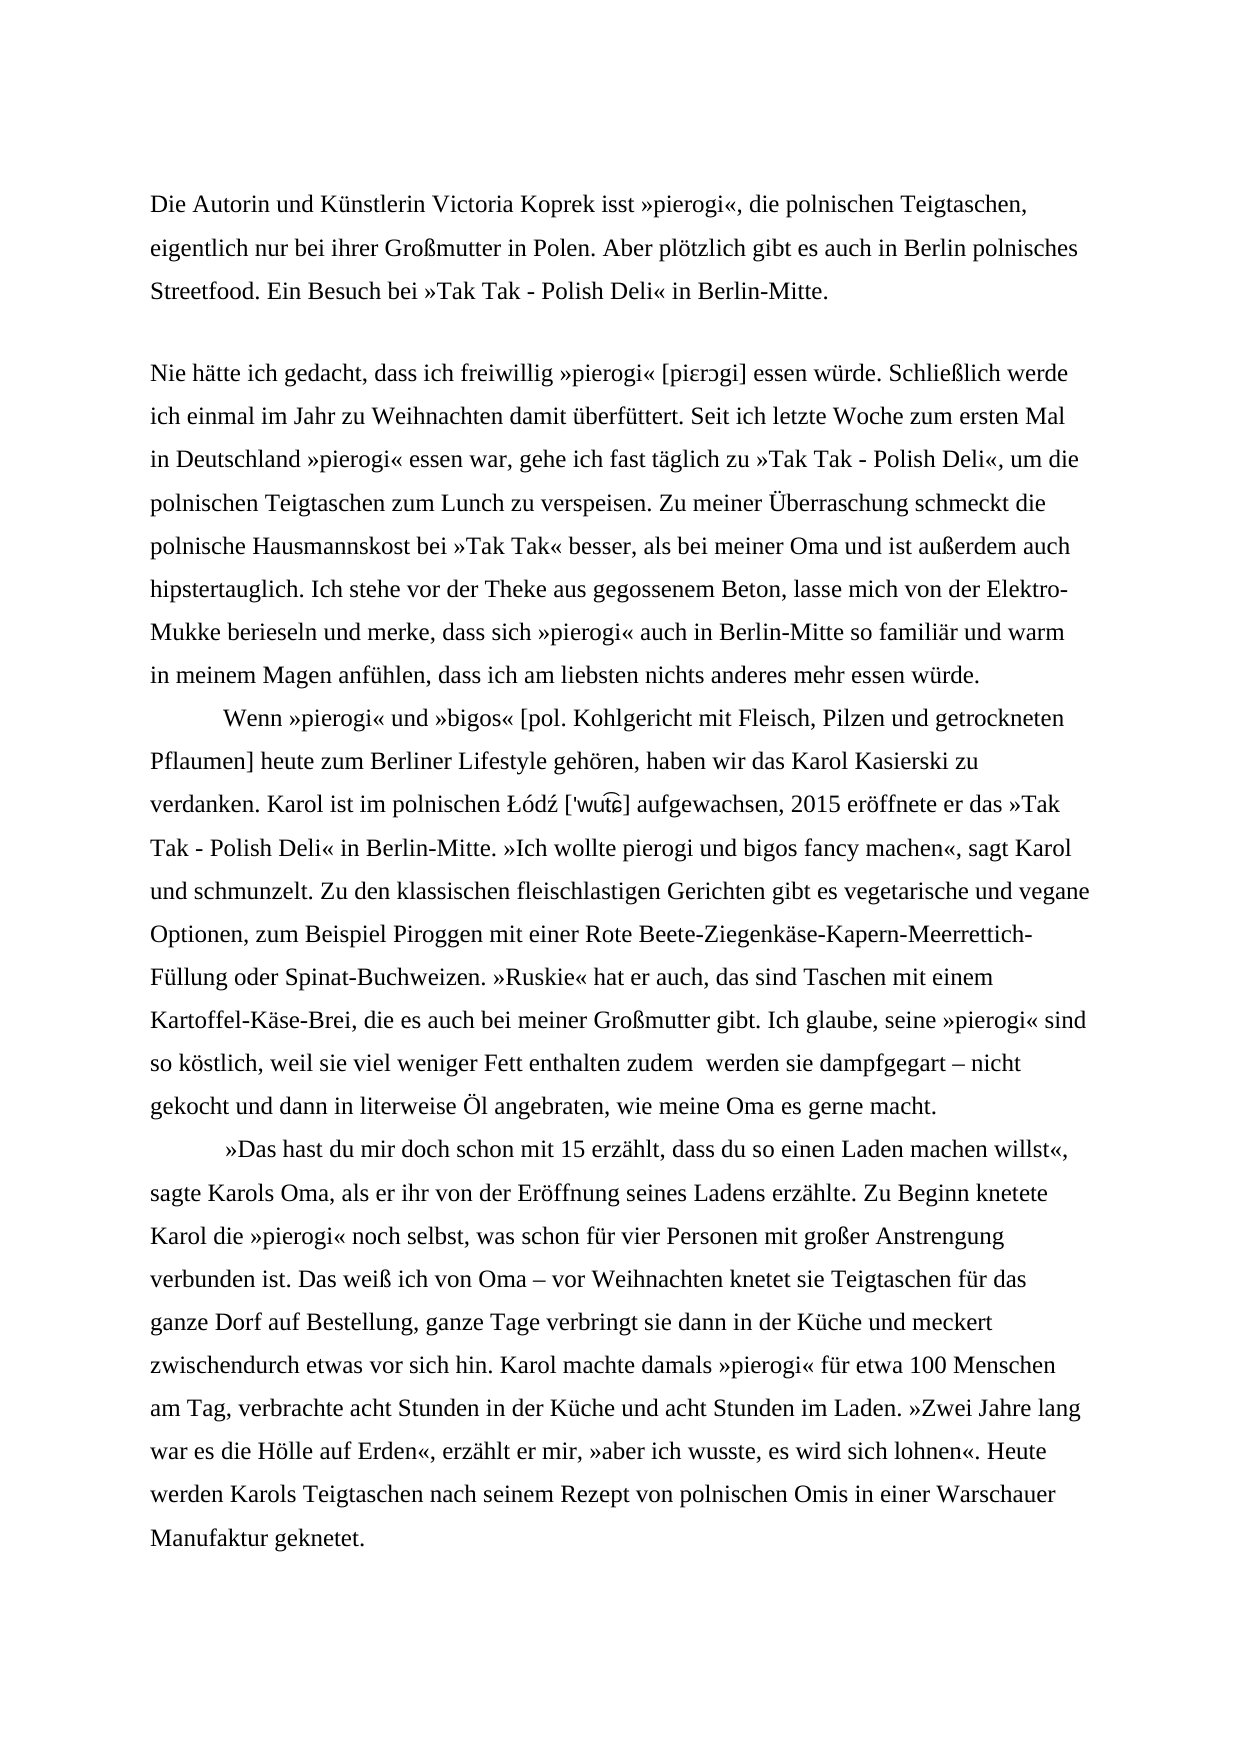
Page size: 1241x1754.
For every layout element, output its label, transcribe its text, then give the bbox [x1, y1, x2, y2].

text »Das hast du mir doch schon mit 15 erzählt, dass du so einen Laden machen willst«, sagte Karols Oma, als er ihr von der Eröffnung seines Ladens erzählte. Zu Beginn knetete Karol die »pierogi« noch selbst, was schon für vier Personen mit großer Anstrengung verbunden ist. Das weiß ich von Oma – vor Weihnachten knetet sie Teigtaschen für das ganze Dorf auf Bestellung, ganze Tage verbringt sie dann in der Küche und meckert zwischendurch etwas vor sich hin. Karol machte damals »pierogi« für etwa 100 Menschen am Tag, verbrachte acht Stunden in der Küche und acht Stunden im Laden. »Zwei Jahre lang war es die Hölle auf Erden«, erzählt er mir, »aber ich wusste, es wird sich lohnen«. Heute werden Karols Teigtaschen nach seinem Rezept von polnischen Omis in einer Warschauer Manufaktur geknetet. [150, 1134, 1090, 1551]
text Die Autorin und Künstlerin Victoria Koprek isst »pierogi«, die polnischen Teigtaschen, eigentlich nur bei ihrer Großmutter in Polen. Aber plötzlich gibt es auch in Berlin polnisches Streetfood. Ein Besuch bei »Tak Tak - Polish Deli« in Berlin-Mitte. [150, 189, 1090, 304]
text Nie hätte ich gedacht, dass ich freiwillig »pierogi« [piɛrɔgi] essen würde. Schließlich werde ich einmal im Jahr zu Weihnachten damit überfüttert. Seit ich letzte Woche zum ersten Mal in Deutschland »pierogi« essen war, gehe ich fast täglich zu »Tak Tak - Polish Deli«, um die polnischen Teigtaschen zum Lunch zu verspeisen. Zu meiner Überraschung schmeckt die polnische Hausmannskost bei »Tak Tak« besser, als bei meiner Oma und ist außerdem auch hipstertauglich. Ich stehe vor der Theke aus gegossenem Beton, lasse mich von der Elektro-Mukke berieseln und merke, dass sich »pierogi« auch in Berlin-Mitte so familiär und warm in meinem Magen anfühlen, dass ich am liebsten nichts anderes mehr essen würde. [150, 358, 1090, 689]
text Wenn »pierogi« und »bigos« [pol. Kohlgericht mit Fleisch, Pilzen und getrockneten Pflaumen] heute zum Berliner Lifestyle gehören, haben wir das Karol Kasierski zu verdanken. Karol ist im polnischen Łódź ['wut͡ɕ] aufgewachsen, 2015 eröffnete er das »Tak Tak - Polish Deli« in Berlin-Mitte. »Ich wollte pierogi und bigos fancy machen«, sagt Karol und schmunzelt. Zu den klassischen fleischlastigen Gerichten gibt es vegetarische und vegane Optionen, zum Beispiel Piroggen mit einer Rote Beete-Ziegenkäse-Kapern-Meerrettich-Füllung oder Spinat-Buchweizen. »Ruskie« hat er auch, das sind Taschen mit einem Kartoffel-Käse-Brei, die es auch bei meiner Großmutter gibt. Ich glaube, seine »pierogi« sind so köstlich, weil sie viel weniger Fett enthalten zudem werden sie dampfgegart – nicht gekocht und dann in literweise Öl angebraten, wie meine Oma es gerne macht. [150, 703, 1090, 1120]
